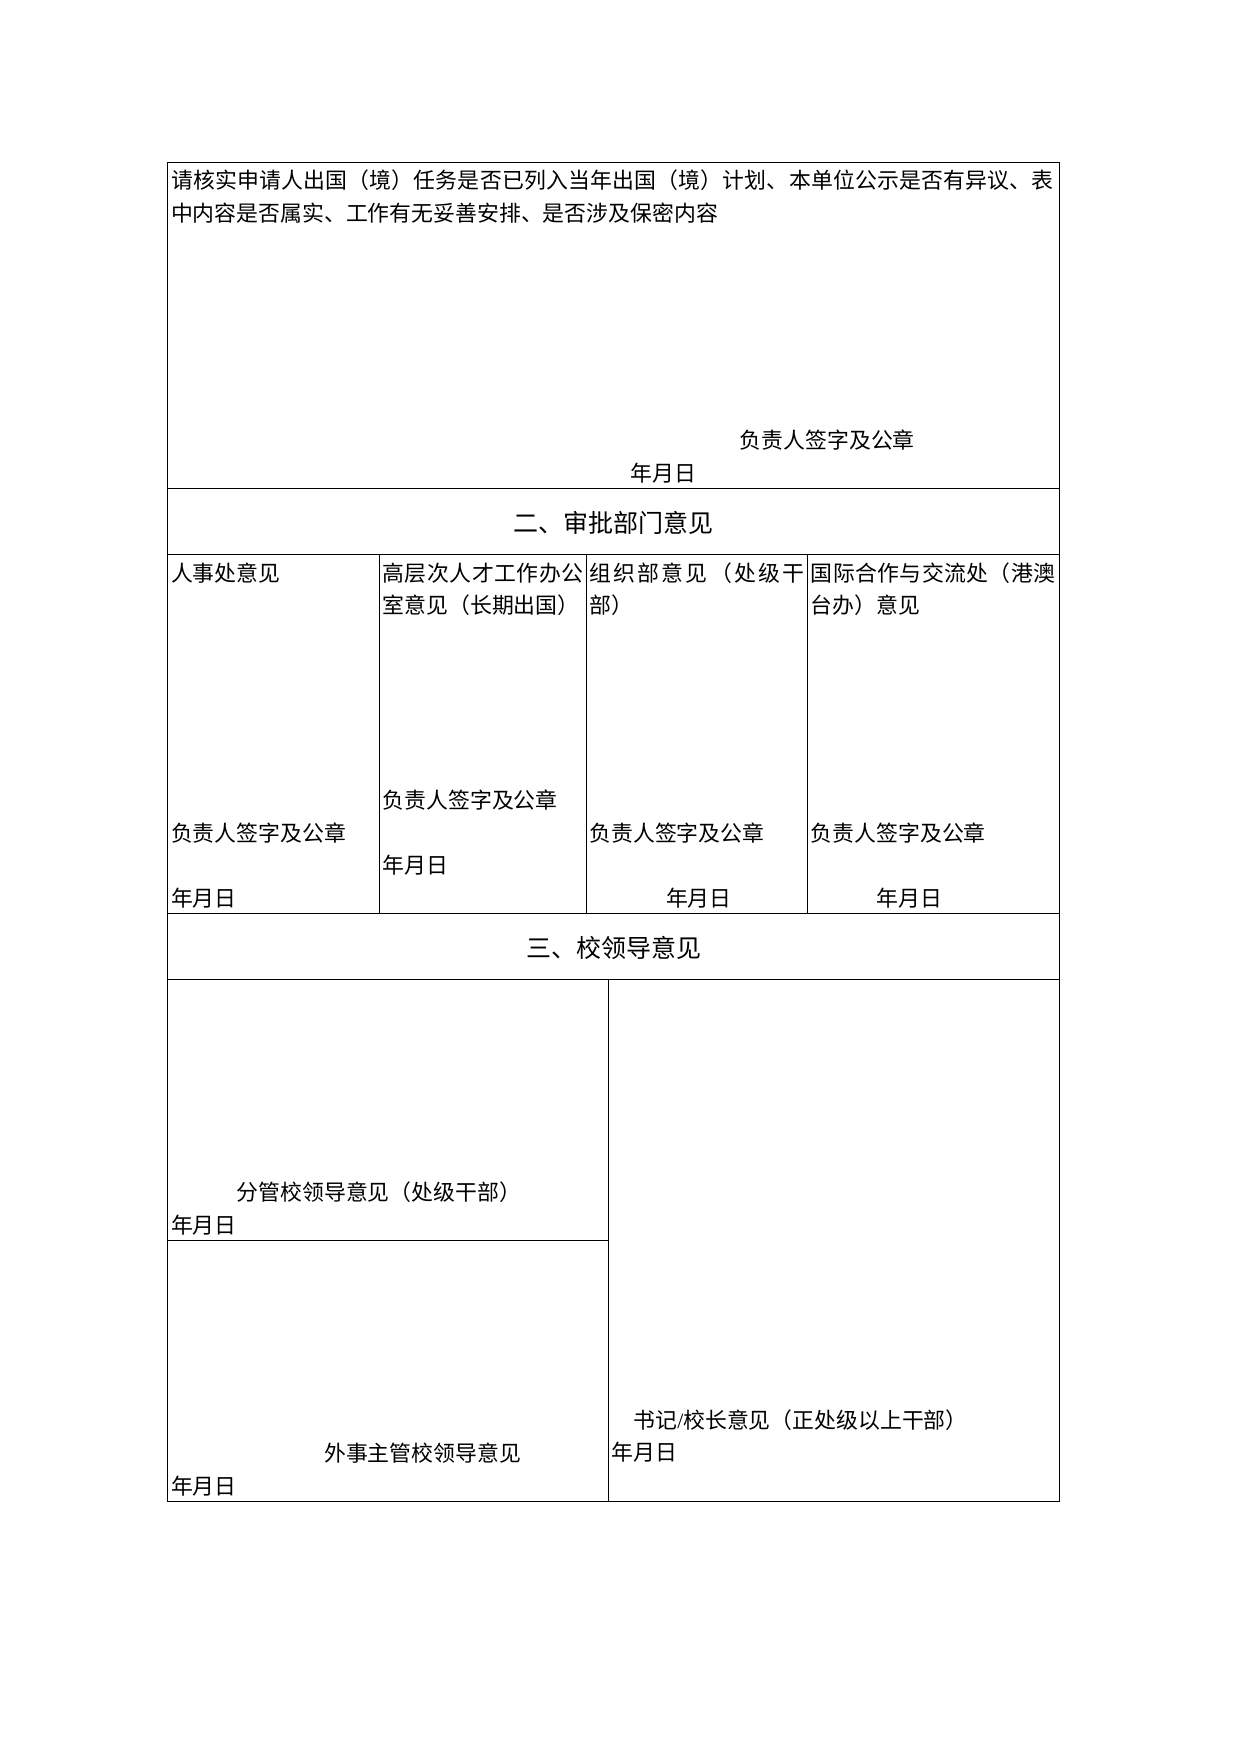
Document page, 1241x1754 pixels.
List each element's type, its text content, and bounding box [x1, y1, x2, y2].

table_cell 请核实申请人出国（境）任务是否已列入当年出国（境）计划、本单位公示是否有异议、表中内容是否属实、工作有无妥善安排、是否涉及保密内容 负责人签字及公章 年月日 [168, 163, 1059, 488]
table_cell 高层次人才工作办公室意见（长期出国） 负责人签字及公章 年月日 [380, 555, 586, 913]
table_cell 外事主管校领导意见 年月日 [168, 1241, 608, 1501]
table_cell 三、校领导意见 [168, 914, 1059, 979]
table_cell 组织部意见（处级干部） 负责人签字及公章 年月日 [587, 555, 807, 913]
table_cell 二、审批部门意见 [168, 489, 1059, 554]
table_cell 国际合作与交流处（港澳台办）意见 负责人签字及公章 年月日 [808, 555, 1059, 913]
table_cell 人事处意见 负责人签字及公章 年月日 [168, 555, 379, 913]
table_cell 分管校领导意见（处级干部） 年月日 [168, 980, 608, 1240]
table_cell 书记/校长意见（正处级以上干部） 年月日 [609, 980, 1059, 1501]
